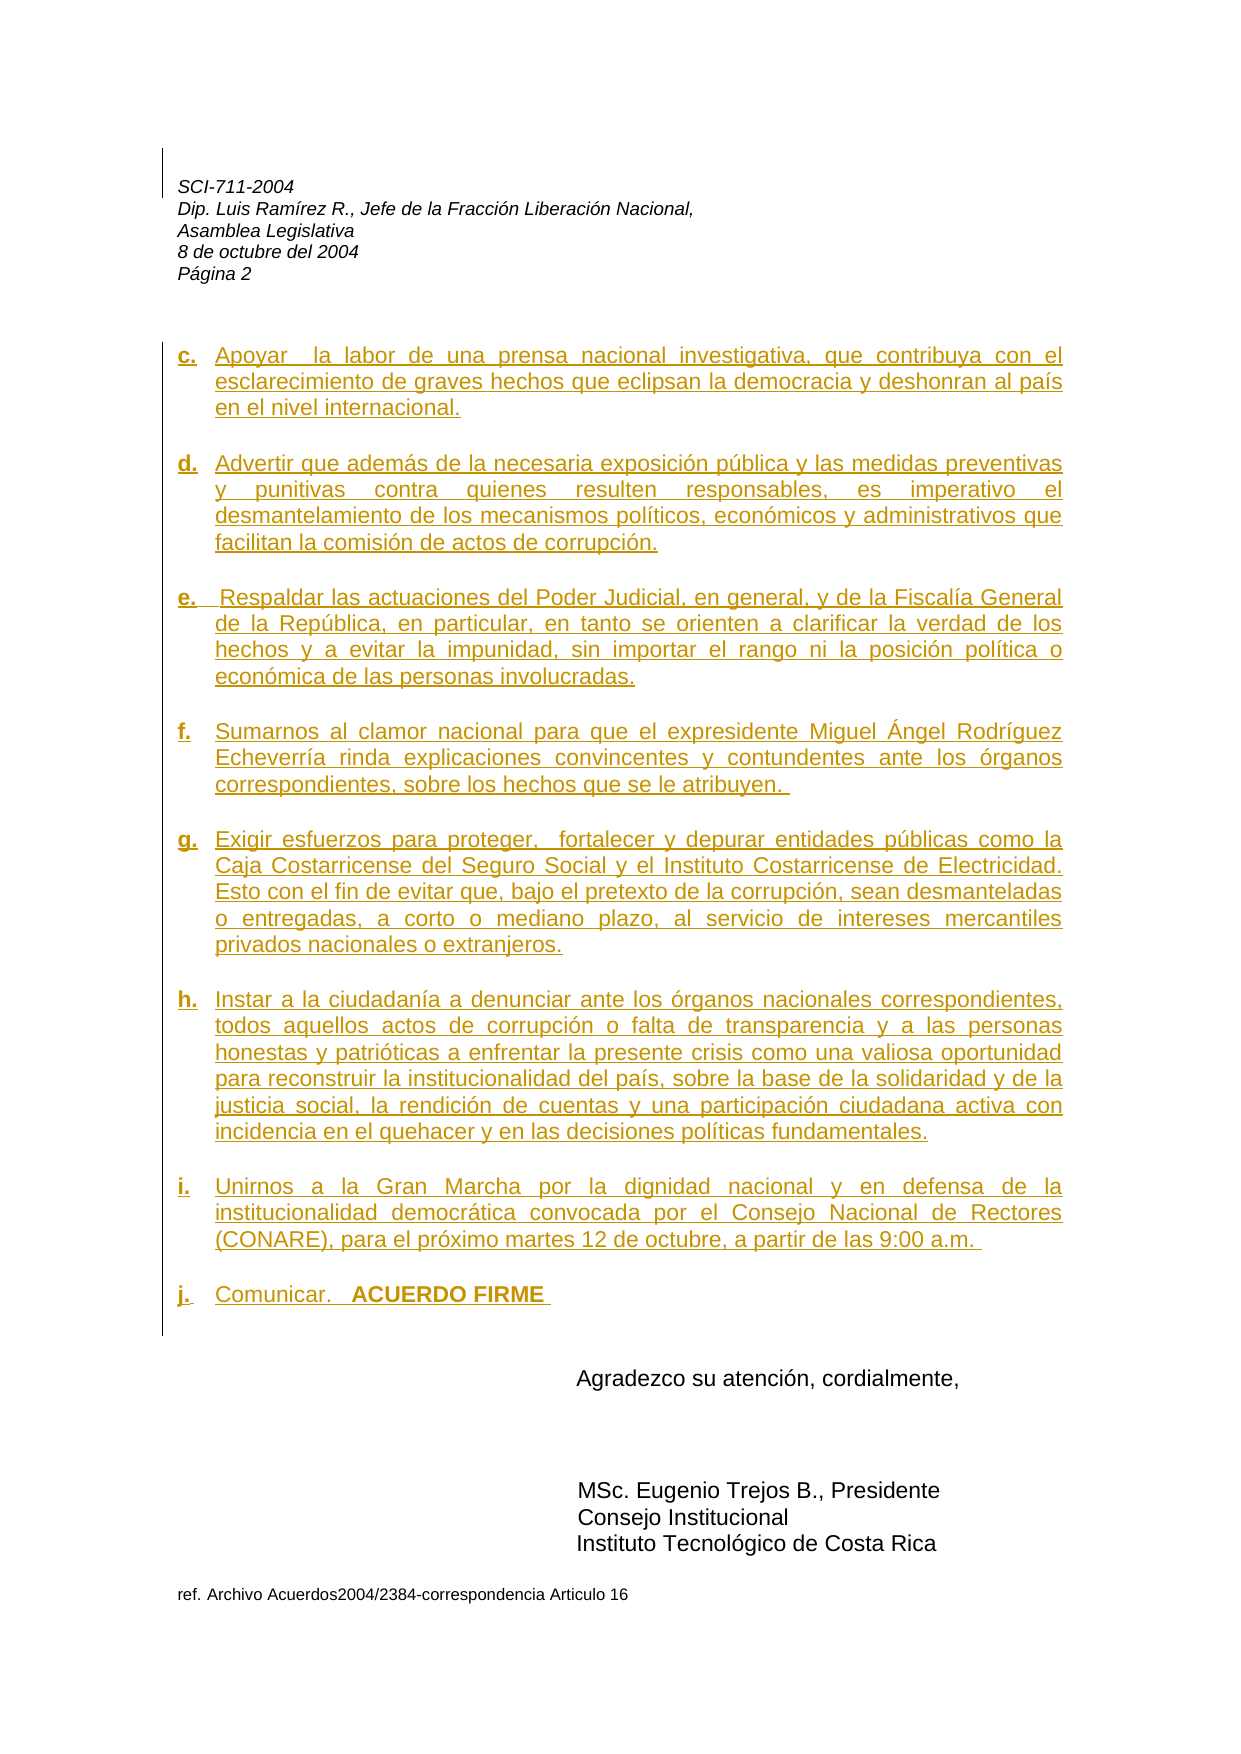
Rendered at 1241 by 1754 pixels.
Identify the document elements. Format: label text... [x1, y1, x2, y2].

text SCI-711-2004 [177, 176, 1063, 198]
text Instituto Tecnológico de Costa Rica [177, 1530, 1063, 1556]
text Dip. Luis Ramírez R., Jefe de la Fracción Liberación Nacional, [177, 198, 1063, 219]
text ref. Archivo Acuerdos2004/2384-correspondencia Articulo 16 [177, 1585, 1063, 1604]
text Asamblea Legislativa [177, 219, 1063, 241]
text Consejo Institucional [577, 1504, 1063, 1530]
text Agradezco su atención, cordialmente, [177, 1365, 1063, 1391]
text MSc. Eugenio Trejos B., Presidente [577, 1477, 1063, 1504]
text 8 de octubre del 2004 [177, 241, 1063, 263]
text Página 2 [177, 263, 1063, 284]
